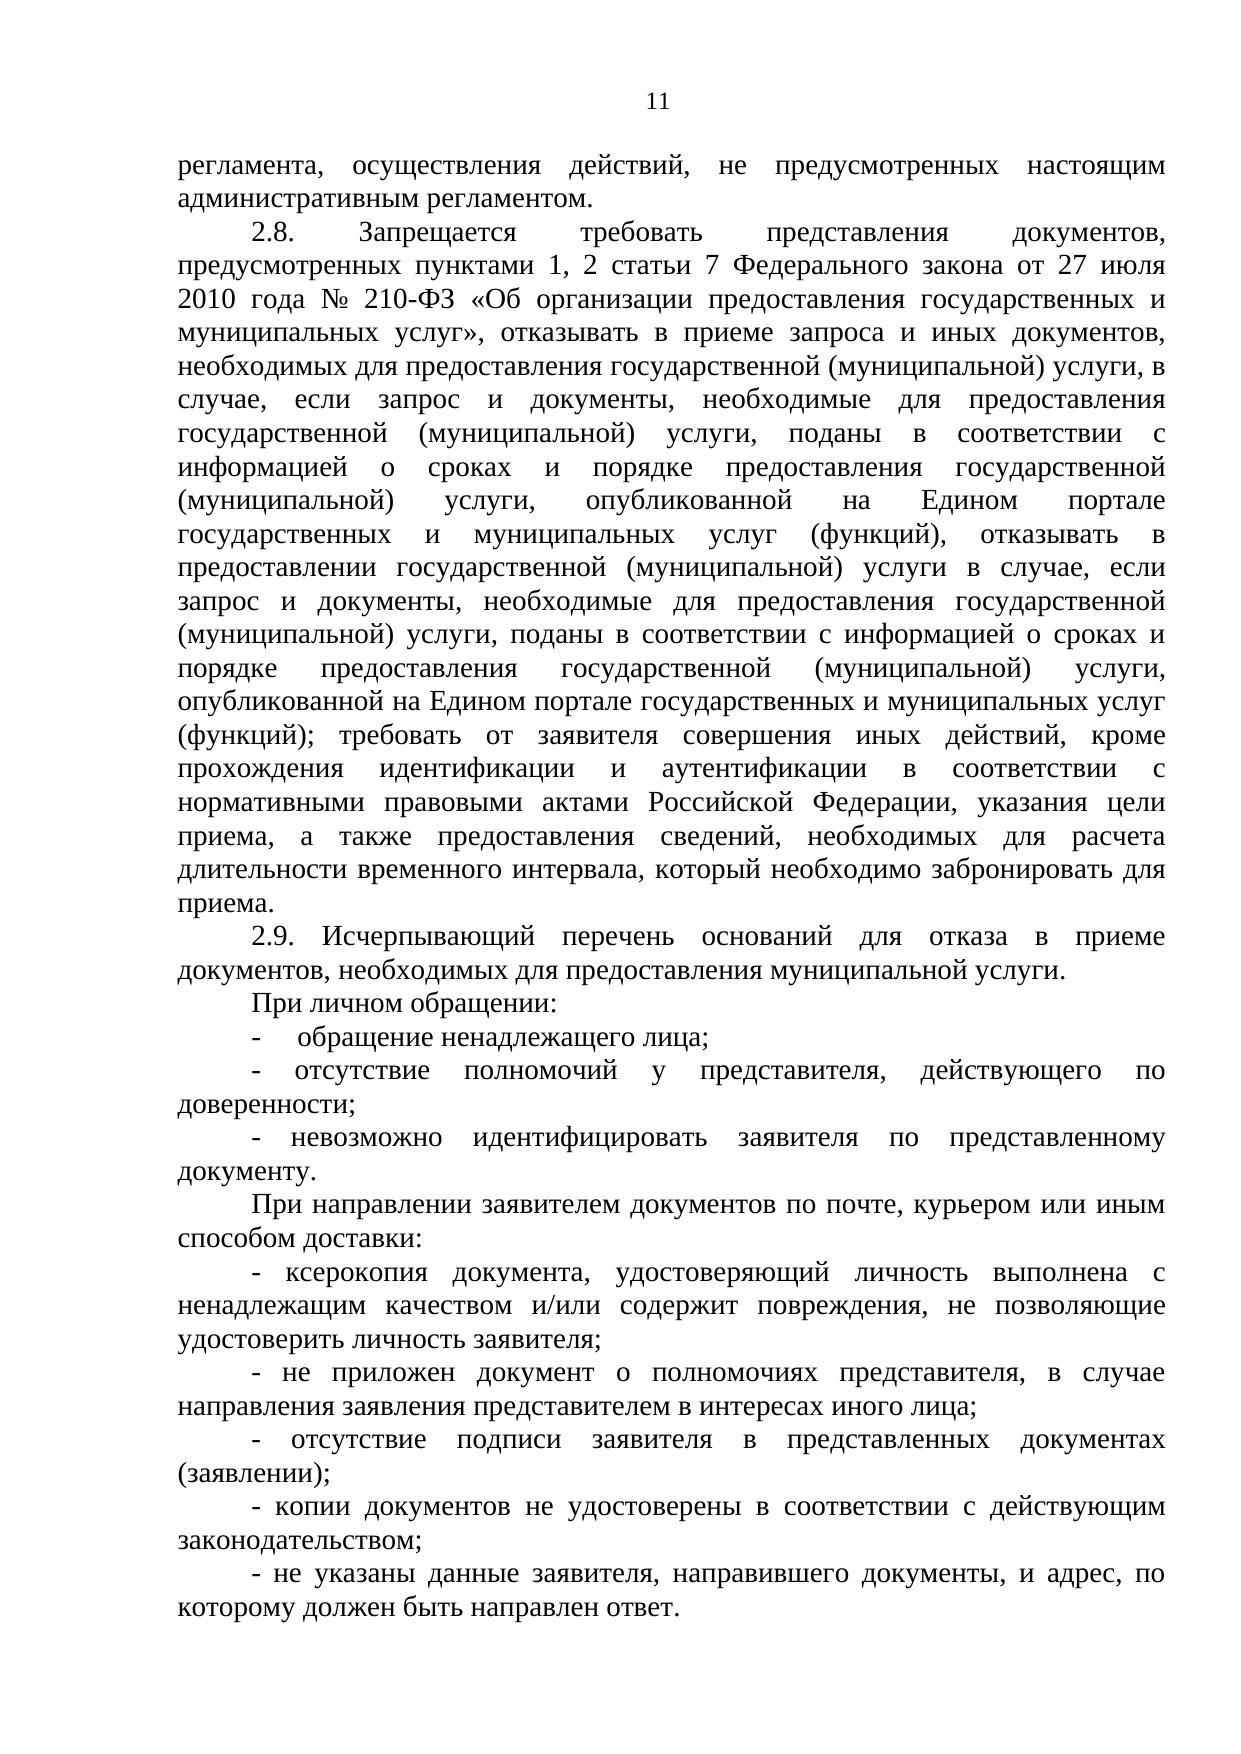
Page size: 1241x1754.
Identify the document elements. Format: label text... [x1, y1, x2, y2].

text - невозможно идентифицировать заявителя по представленному документу. [177, 1119, 1167, 1187]
text - отсутствие полномочий у представителя, действующего по доверенности; [177, 1052, 1167, 1119]
text - ксерокопия документа, удостоверяющий личность выполнена с ненадлежащим качеством и/или содержит повреждения, не позволяющие удостоверить личность заявителя; [177, 1254, 1167, 1354]
text - не приложен документ о полномочиях представителя, в случае направления заявления представителем в интересах иного лица; [177, 1354, 1167, 1421]
text - обращение ненадлежащего лица; [177, 1019, 1167, 1052]
text При направлении заявителем документов по почте, курьером или иным способом доставки: [177, 1187, 1167, 1254]
text - копии документов не удостоверены в соответствии с действующим законодательством; [177, 1488, 1167, 1556]
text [177, 147, 1167, 214]
text 2.8. Запрещается требовать представления документов, предусмотренных пунктами 1, 2 статьи 7 Федерального закона от 27 июля 2010 года № 210-ФЗ «Об организации предоставления государственных и муниципальных услуг», отказывать в приеме запроса и иных документов, необходимых для предоставления государственной (муниципальной) услуги, в случае, если запрос и документы, необходимые для предоставления государственной (муниципальной) услуги, поданы в соответствии с информацией о сроках и порядке предоставления государственной (муниципальной) услуги, опубликованной на Едином портале государственных и муниципальных услуг (функций), отказывать в предоставлении государственной (муниципальной) услуги в случае, если запрос и документы, необходимые для предоставления государственной (муниципальной) услуги, поданы в соответствии с информацией о сроках и порядке предоставления государственной (муниципальной) услуги, опубликованной на Едином портале государственных и муниципальных услуг (функций); требовать от заявителя совершения иных действий, кроме прохождения идентификации и аутентификации в соответствии с нормативными правовыми актами Российской Федерации, указания цели приема, а также предоставления сведений, необходимых для расчета длительности временного интервала, который необходимо забронировать для приема. [177, 214, 1167, 918]
text - не указаны данные заявителя, направившего документы, и адрес, по которому должен быть направлен ответ. [177, 1556, 1167, 1623]
text При личном обращении: [177, 985, 1167, 1019]
text - отсутствие подписи заявителя в представленных документах (заявлении); [177, 1421, 1167, 1488]
text 2.9. Исчерпывающий перечень оснований для отказа в приеме документов, необходимых для предоставления муниципальной услуги. [177, 918, 1167, 985]
